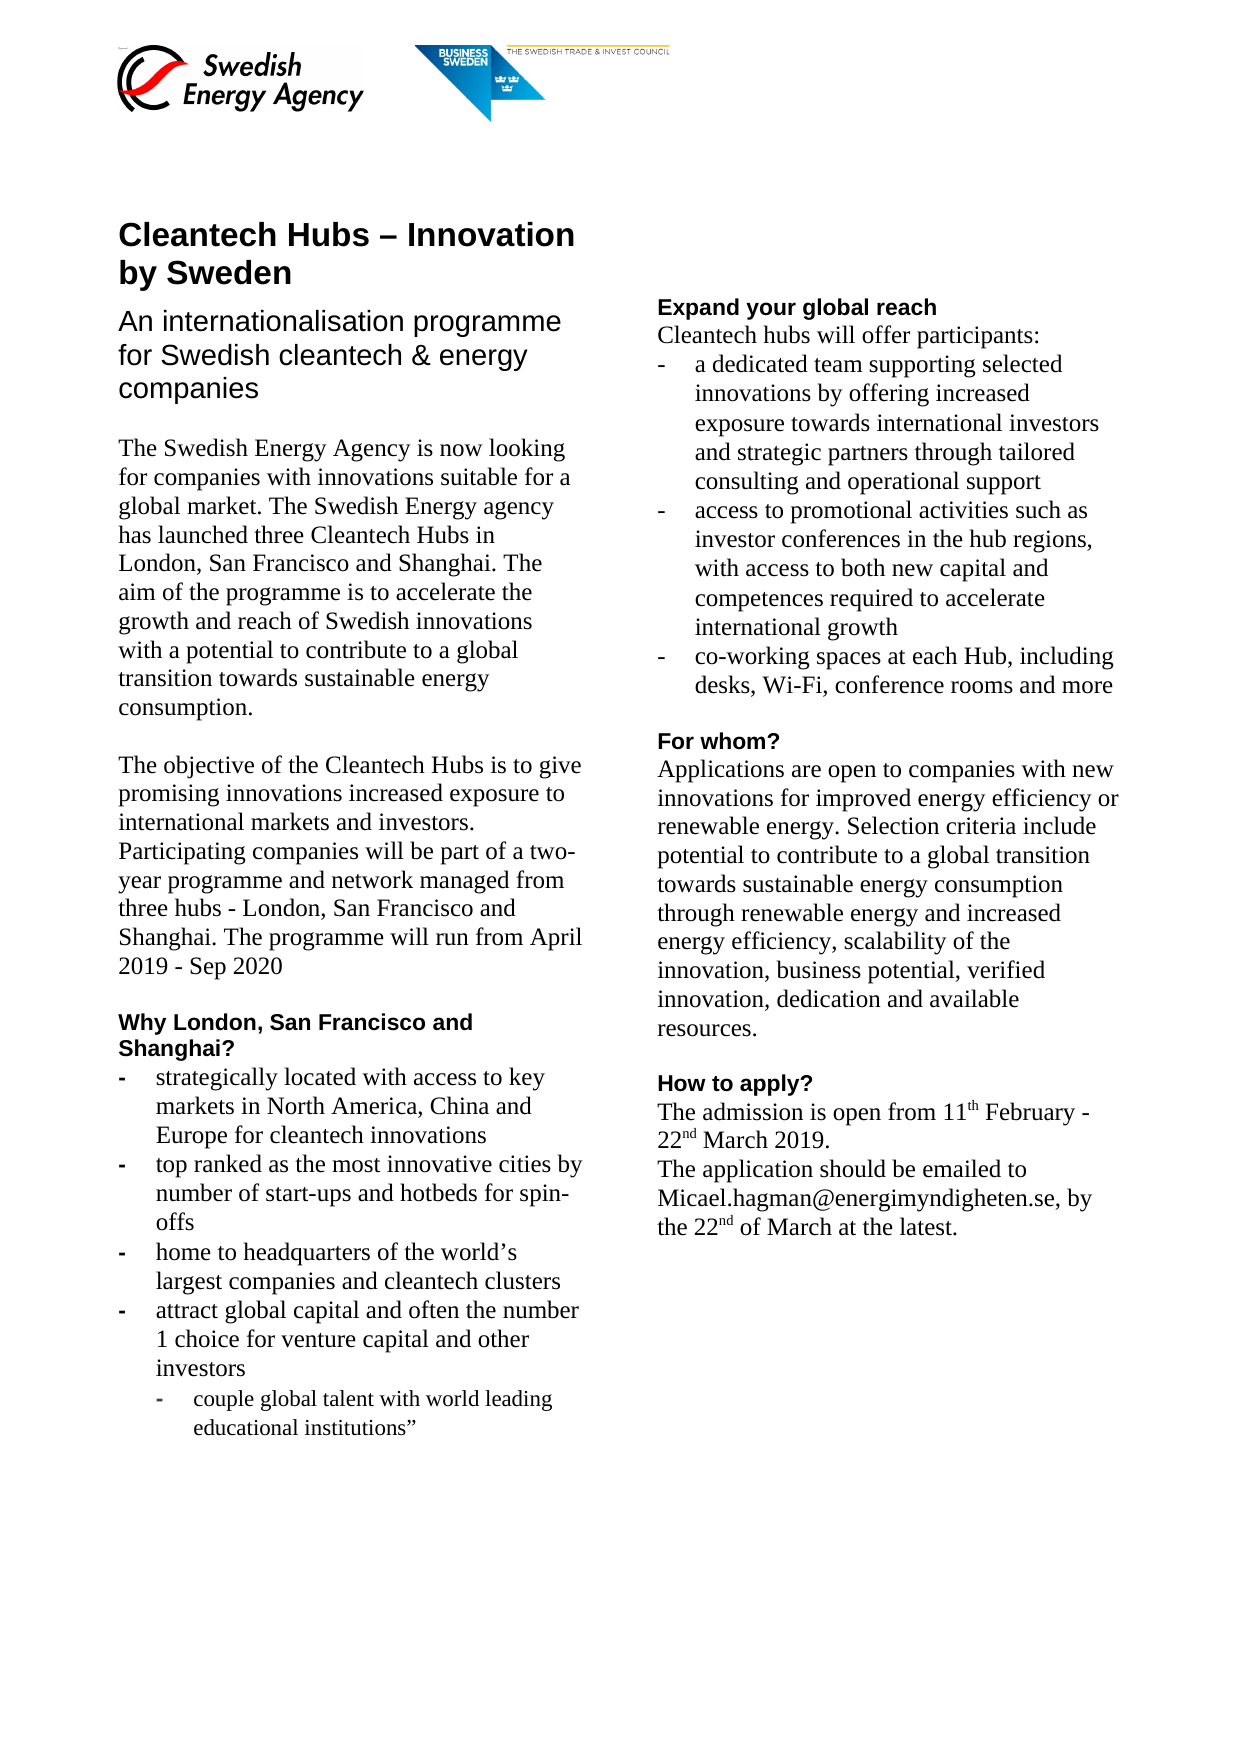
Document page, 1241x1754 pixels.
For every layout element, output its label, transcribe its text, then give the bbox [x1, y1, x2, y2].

text Why London, San Francisco and Shanghai? [118, 1008, 583, 1061]
picture [414, 45, 670, 122]
text The admission is open from 11th February -22nd March 2019. The application should be emailed to Micael.hagman@energimyndigheten.se, by the 22nd of March at the latest. [657, 1097, 1122, 1240]
text Expand your global reach [657, 294, 1122, 320]
text The objective of the Cleantech Hubs is to give promising innovations increased exposure to international markets and investors. [118, 750, 583, 836]
list couple global talent with world leading educational institutions” [156, 1382, 583, 1440]
picture [509, 77, 518, 82]
list co-working spaces at each Hub, including desks, Wi-Fi, conference rooms and more [657, 641, 1122, 699]
picture [117, 45, 364, 112]
text For whom? [657, 728, 1122, 754]
list home to headquarters of the world’s largest companies and cleantech clusters [118, 1236, 583, 1294]
text How to apply? [657, 1070, 1122, 1097]
text The Swedish Energy Agency is now looking for companies with innovations suitable for a global market. The Swedish Energy agency has launched three Cleantech Hubs in London, San Francisco and Shanghai. The aim of the programme is to accelerate the growth and reach of Swedish innovations with a potential to contribute to a global transition towards sustainable energy consumption. [118, 433, 583, 721]
picture [503, 86, 512, 91]
text An internationalisation programme for Swedish cleantech & energy companies [118, 304, 583, 405]
text Cleantech hubs will offer participants: [657, 320, 1122, 349]
text Applications are open to companies with new innovations for improved energy efficiency or renewable energy. Selection criteria include potential to contribute to a global transition towards sustainable energy consumption through renewable energy and increased energy efficiency, scalability of the innovation, business potential, verified innovation, dedication and available resources. [657, 754, 1122, 1041]
list access to promotional activities such as investor conferences in the hub regions, with access to both new capital and competences required to accelerate international growth [657, 495, 1122, 641]
subtitle Cleantech Hubs – Innovation by Sweden [118, 215, 583, 292]
text Participating companies will be part of a two-year programme and network managed from three hubs - London, San Francisco and Shanghai. The programme will run from April 2019 - Sep 2020 [118, 836, 583, 980]
list attract global capital and often the number 1 choice for venture capital and other investors [118, 1294, 583, 1382]
list strategically located with access to key markets in North America, China and Europe for cleantech innovations [118, 1061, 583, 1149]
list top ranked as the most innovative cities by number of start-ups and hotbeds for spin-offs [118, 1149, 583, 1236]
list a dedicated team supporting selected innovations by offering increased exposure towards international investors and strategic partners through tailored consulting and operational support [657, 349, 1122, 495]
